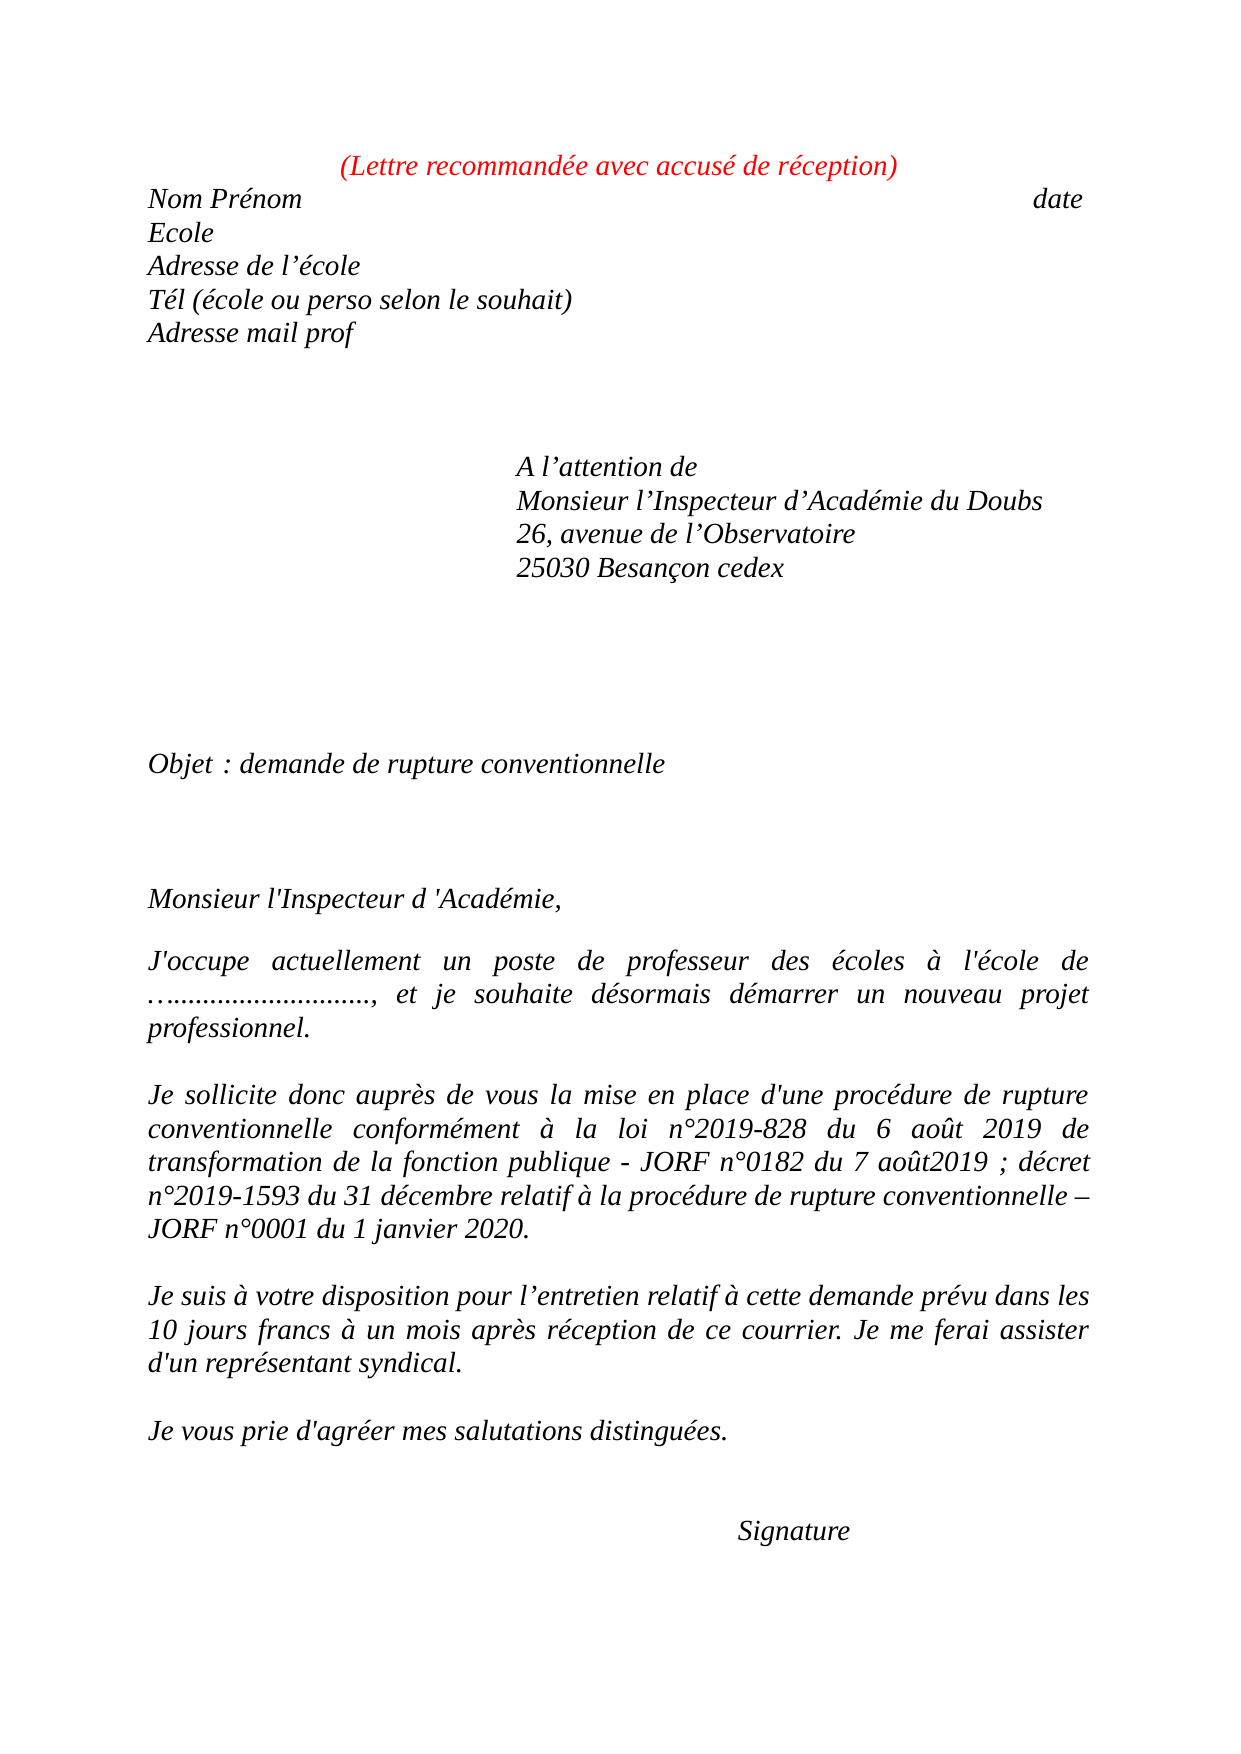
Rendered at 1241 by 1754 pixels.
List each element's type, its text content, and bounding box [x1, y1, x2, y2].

text Signature [664, 1513, 1093, 1547]
text Je suis à votre disposition pour l’entretien relatif à cette demande prévu dans les 10 jours francs à un mois après réception de ce courrier. Je me ferai assister d'un représentant syndical. [148, 1278, 1093, 1379]
text (Lettre recommandée avec accusé de réception) [148, 148, 1093, 181]
text J'occupe actuellement un poste de professeur des écoles à l'école de …..........................., et je souhaite désormais démarrer un nouveau projet professionnel. [148, 943, 1093, 1044]
text Objet : demande de rupture conventionnelle [148, 747, 1093, 780]
text Je vous prie d'agréer mes salutations distinguées. [148, 1413, 1093, 1446]
text Nom Prénom date [148, 181, 1093, 215]
text Ecole [148, 215, 1093, 248]
text Je sollicite donc auprès de vous la mise en place d'une procédure de rupture conventionnelle conformément à la loi n°2019-828 du 6 août 2019 de transformation de la fonction publique - JORF n°0182 du 7 août2019 ; décret n°2019-1593 du 31 décembre relatif à la procédure de rupture conventionnelle – JORF n°0001 du 1 janvier 2020. [148, 1077, 1093, 1245]
text Adresse mail prof [148, 315, 1093, 349]
text 26, avenue de l’Observatoire [148, 517, 1093, 550]
text 25030 Besançon cedex [148, 550, 1093, 584]
text Adresse de l’école [148, 248, 1093, 282]
text Monsieur l'Inspecteur d 'Académie, [148, 881, 1093, 914]
text A l’attention de [148, 449, 1093, 483]
text Monsieur l’Inspecteur d’Académie du Doubs [148, 483, 1093, 517]
text Tél (école ou perso selon le souhait) [148, 282, 1093, 315]
